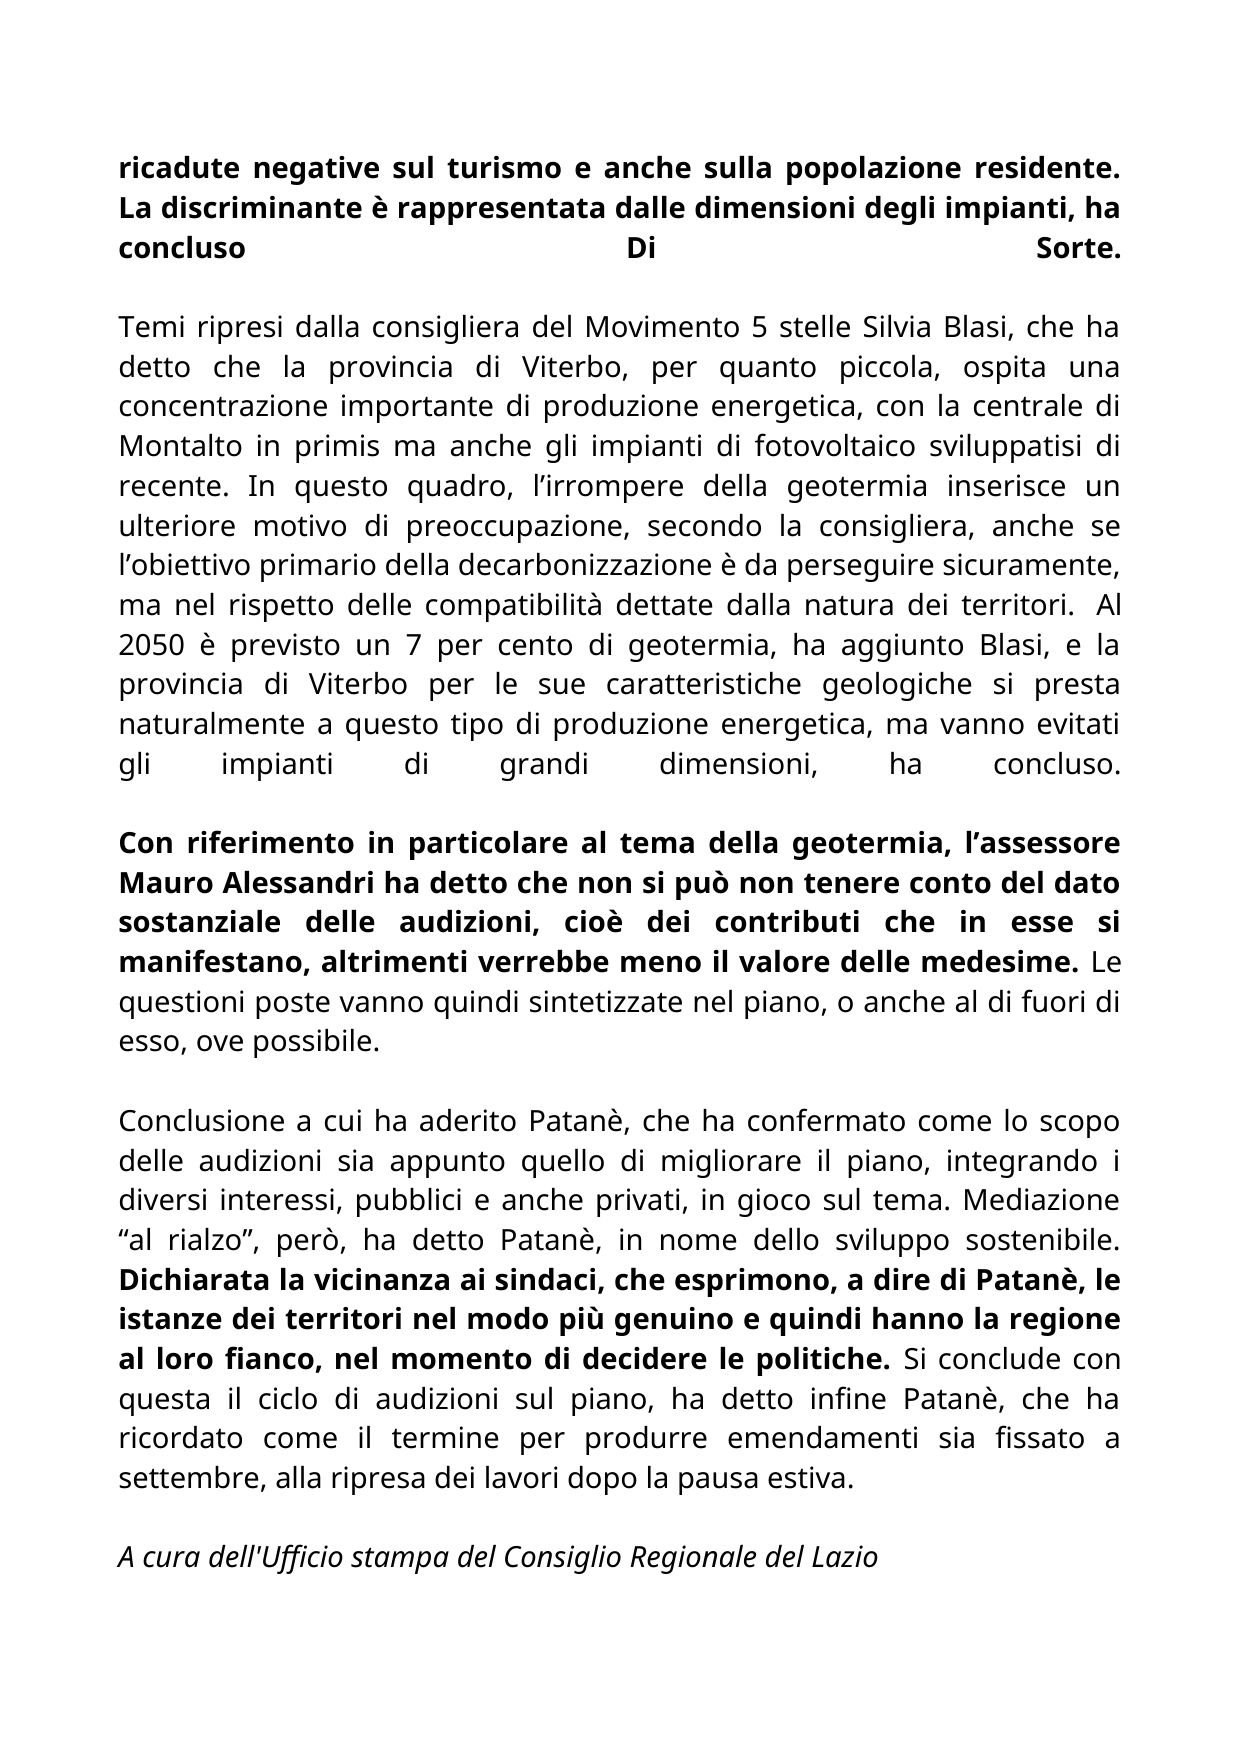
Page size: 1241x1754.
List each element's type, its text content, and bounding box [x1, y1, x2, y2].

text Conclusione a cui ha aderito Patanè, che ha confermato come lo scopo delle audizioni sia appunto quello di migliorare il piano, integrando i diversi interessi, pubblici e anche privati, in gioco sul tema. Mediazione “al rialzo”, però, ha detto Patanè, in nome dello sviluppo sostenibile. Dichiarata la vicinanza ai sindaci, che esprimono, a dire di Patanè, le istanze dei territori nel modo più genuino e quindi hanno la regione al loro fianco, nel momento di decidere le politiche. Si conclude con questa il ciclo di audizioni sul piano, ha detto infine Patanè, che ha ricordato come il termine per produrre emendamenti sia fissato a settembre, alla ripresa dei lavori dopo la pausa estiva. [118, 1100, 1122, 1497]
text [118, 148, 1122, 1060]
text A cura dell'Ufficio stampa del Consiglio Regionale del Lazio [118, 1537, 1122, 1576]
